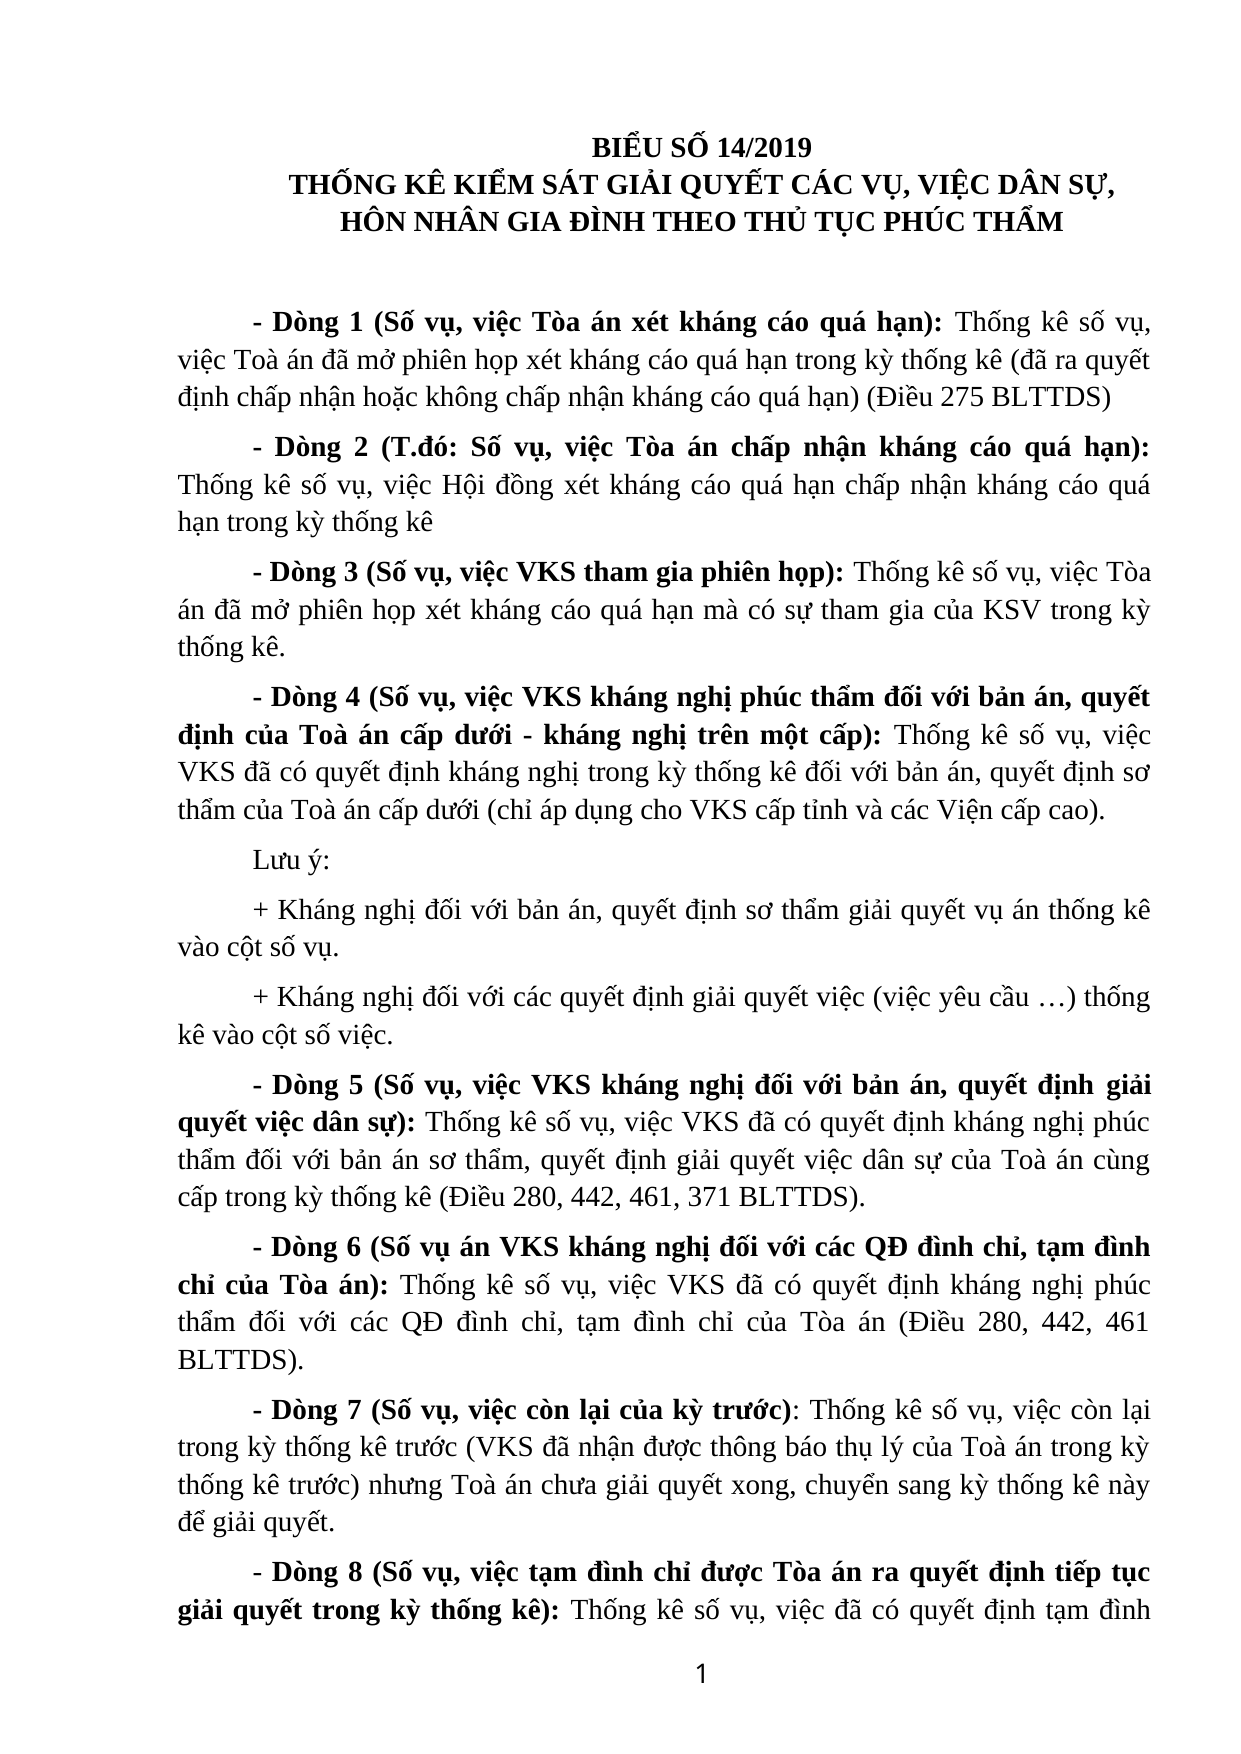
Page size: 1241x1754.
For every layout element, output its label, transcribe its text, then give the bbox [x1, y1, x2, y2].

text - Dòng 2 (T.đó: Số vụ, việc Tòa án chấp nhận kháng cáo quá hạn): Thống kê số vụ, việc Hội đồng xét kháng cáo quá hạn chấp nhận kháng cáo quá hạn trong kỳ thống kê [177, 427, 1152, 539]
text + Kháng nghị đối với các quyết định giải quyết việc (việc yêu cầu …) thống kê vào cột số việc. [177, 977, 1152, 1052]
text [177, 1552, 1152, 1627]
text HÔN NHÂN GIA ĐÌNH THEO THỦ TỤC PHÚC THẨM [177, 202, 1152, 239]
text BIỂU SỐ 14/2019 [177, 131, 1152, 164]
text - Dòng 6 (Số vụ án VKS kháng nghị đối với các QĐ đình chỉ, tạm đình chỉ của Tòa án): Thống kê số vụ, việc VKS đã có quyết định kháng nghị phúc thẩm đối với các QĐ đình chỉ, tạm đình chỉ của Tòa án (Điều 280, 442, 461 BLTTDS). [177, 1227, 1152, 1377]
text + Kháng nghị đối với bản án, quyết định sơ thẩm giải quyết vụ án thống kê vào cột số vụ. [177, 889, 1152, 964]
text - Dòng 3 (Số vụ, việc VKS tham gia phiên họp): Thống kê số vụ, việc Tòa án đã mở phiên họp xét kháng cáo quá hạn mà có sự tham gia của KSV trong kỳ thống kê. [177, 552, 1152, 664]
text - Dòng 5 (Số vụ, việc VKS kháng nghị đối với bản án, quyết định giải quyết việc dân sự): Thống kê số vụ, việc VKS đã có quyết định kháng nghị phúc thẩm đối với bản án sơ thẩm, quyết định giải quyết việc dân sự của Toà án cùng cấp trong kỳ thống kê (Điều 280, 442, 461, 371 BLTTDS). [177, 1064, 1152, 1214]
text - Dòng 4 (Số vụ, việc VKS kháng nghị phúc thẩm đối với bản án, quyết định của Toà án cấp dưới - kháng nghị trên một cấp): Thống kê số vụ, việc VKS đã có quyết định kháng nghị trong kỳ thống kê đối với bản án, quyết định sơ thẩm của Toà án cấp dưới (chỉ áp dụng cho VKS cấp tỉnh và các Viện cấp cao). [177, 677, 1152, 827]
text Lưu ý: [177, 839, 1152, 877]
text - Dòng 1 (Số vụ, việc Tòa án xét kháng cáo quá hạn): Thống kê số vụ, việc Toà án đã mở phiên họp xét kháng cáo quá hạn trong kỳ thống kê (đã ra quyết định chấp nhận hoặc không chấp nhận kháng cáo quá hạn) (Điều 275 BLTTDS) [177, 302, 1152, 414]
text - Dòng 7 (Số vụ, việc còn lại của kỳ trước): Thống kê số vụ, việc còn lại trong kỳ thống kê trước (VKS đã nhận được thông báo thụ lý của Toà án trong kỳ thống kê trước) nhưng Toà án chưa giải quyết xong, chuyển sang kỳ thống kê này để giải quyết. [177, 1389, 1152, 1539]
text THỐNG KÊ KIỂM SÁT GIẢI QUYẾT CÁC VỤ, VIỆC DÂN SỰ, [177, 164, 1152, 202]
